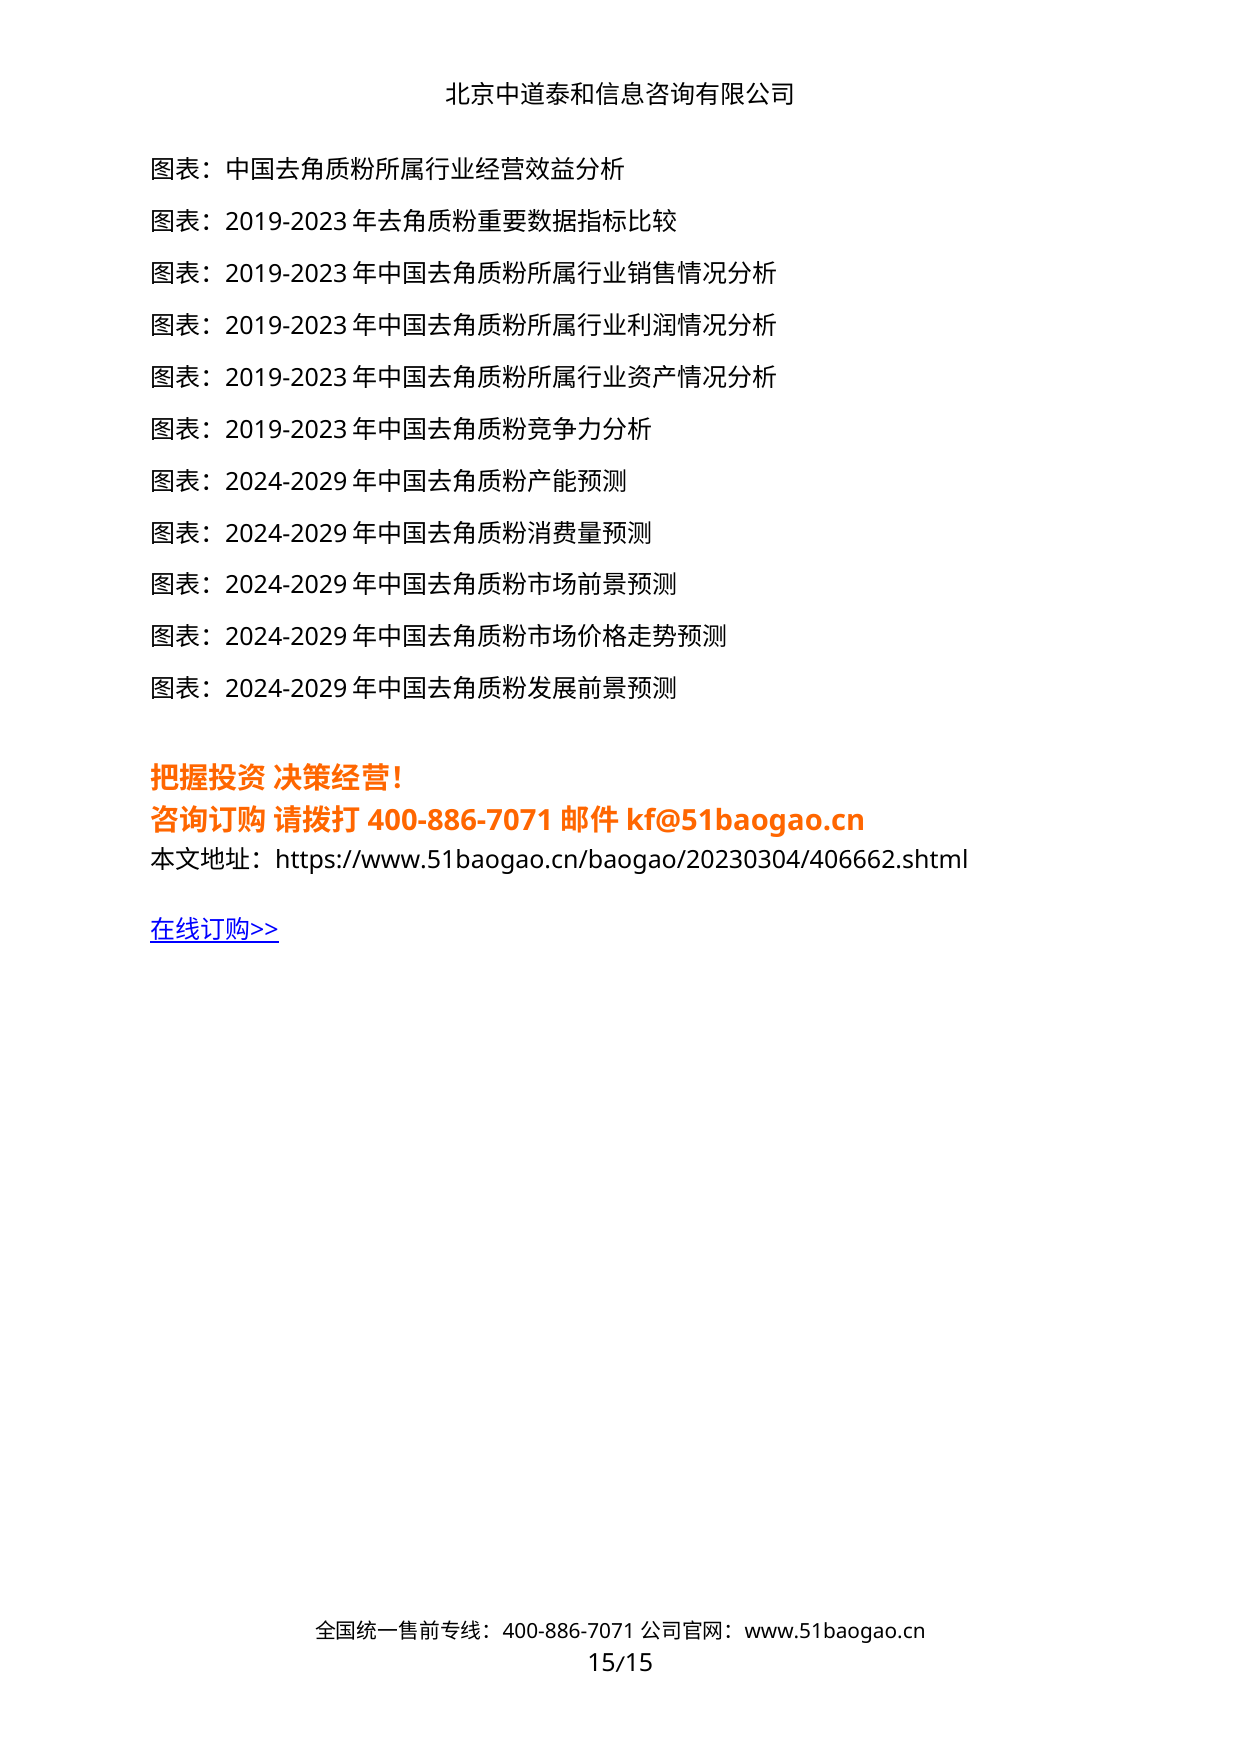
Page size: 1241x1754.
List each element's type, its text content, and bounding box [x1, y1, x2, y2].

text 图表：2024-2029年中国去角质粉产能预测 [150, 461, 1090, 497]
text 把握投资 决策经营！咨询订购 请拨打 400-886-7071 邮件 kf@51baogao.cn本文地址：https://www.51baogao.cn/baogao/20230304/406662.shtml [150, 721, 1090, 876]
text 图表：中国去角质粉所属行业经营效益分析 [150, 150, 1090, 186]
text 图表：2024-2029年中国去角质粉市场价格走势预测 [150, 617, 1090, 653]
text 图表：2019-2023年去角质粉重要数据指标比较 [150, 202, 1090, 238]
text 图表：2024-2029年中国去角质粉消费量预测 [150, 513, 1090, 549]
text 在线订购>> [150, 876, 1090, 946]
text 图表：2019-2023年中国去角质粉所属行业资产情况分析 [150, 357, 1090, 394]
text 图表：2019-2023年中国去角质粉竞争力分析 [150, 409, 1090, 446]
text 图表：2019-2023年中国去角质粉所属行业利润情况分析 [150, 306, 1090, 342]
text 图表：2019-2023年中国去角质粉所属行业销售情况分析 [150, 254, 1090, 290]
text 图表：2024-2029年中国去角质粉市场前景预测 [150, 565, 1090, 601]
text 图表：2024-2029年中国去角质粉发展前景预测 [150, 669, 1090, 705]
